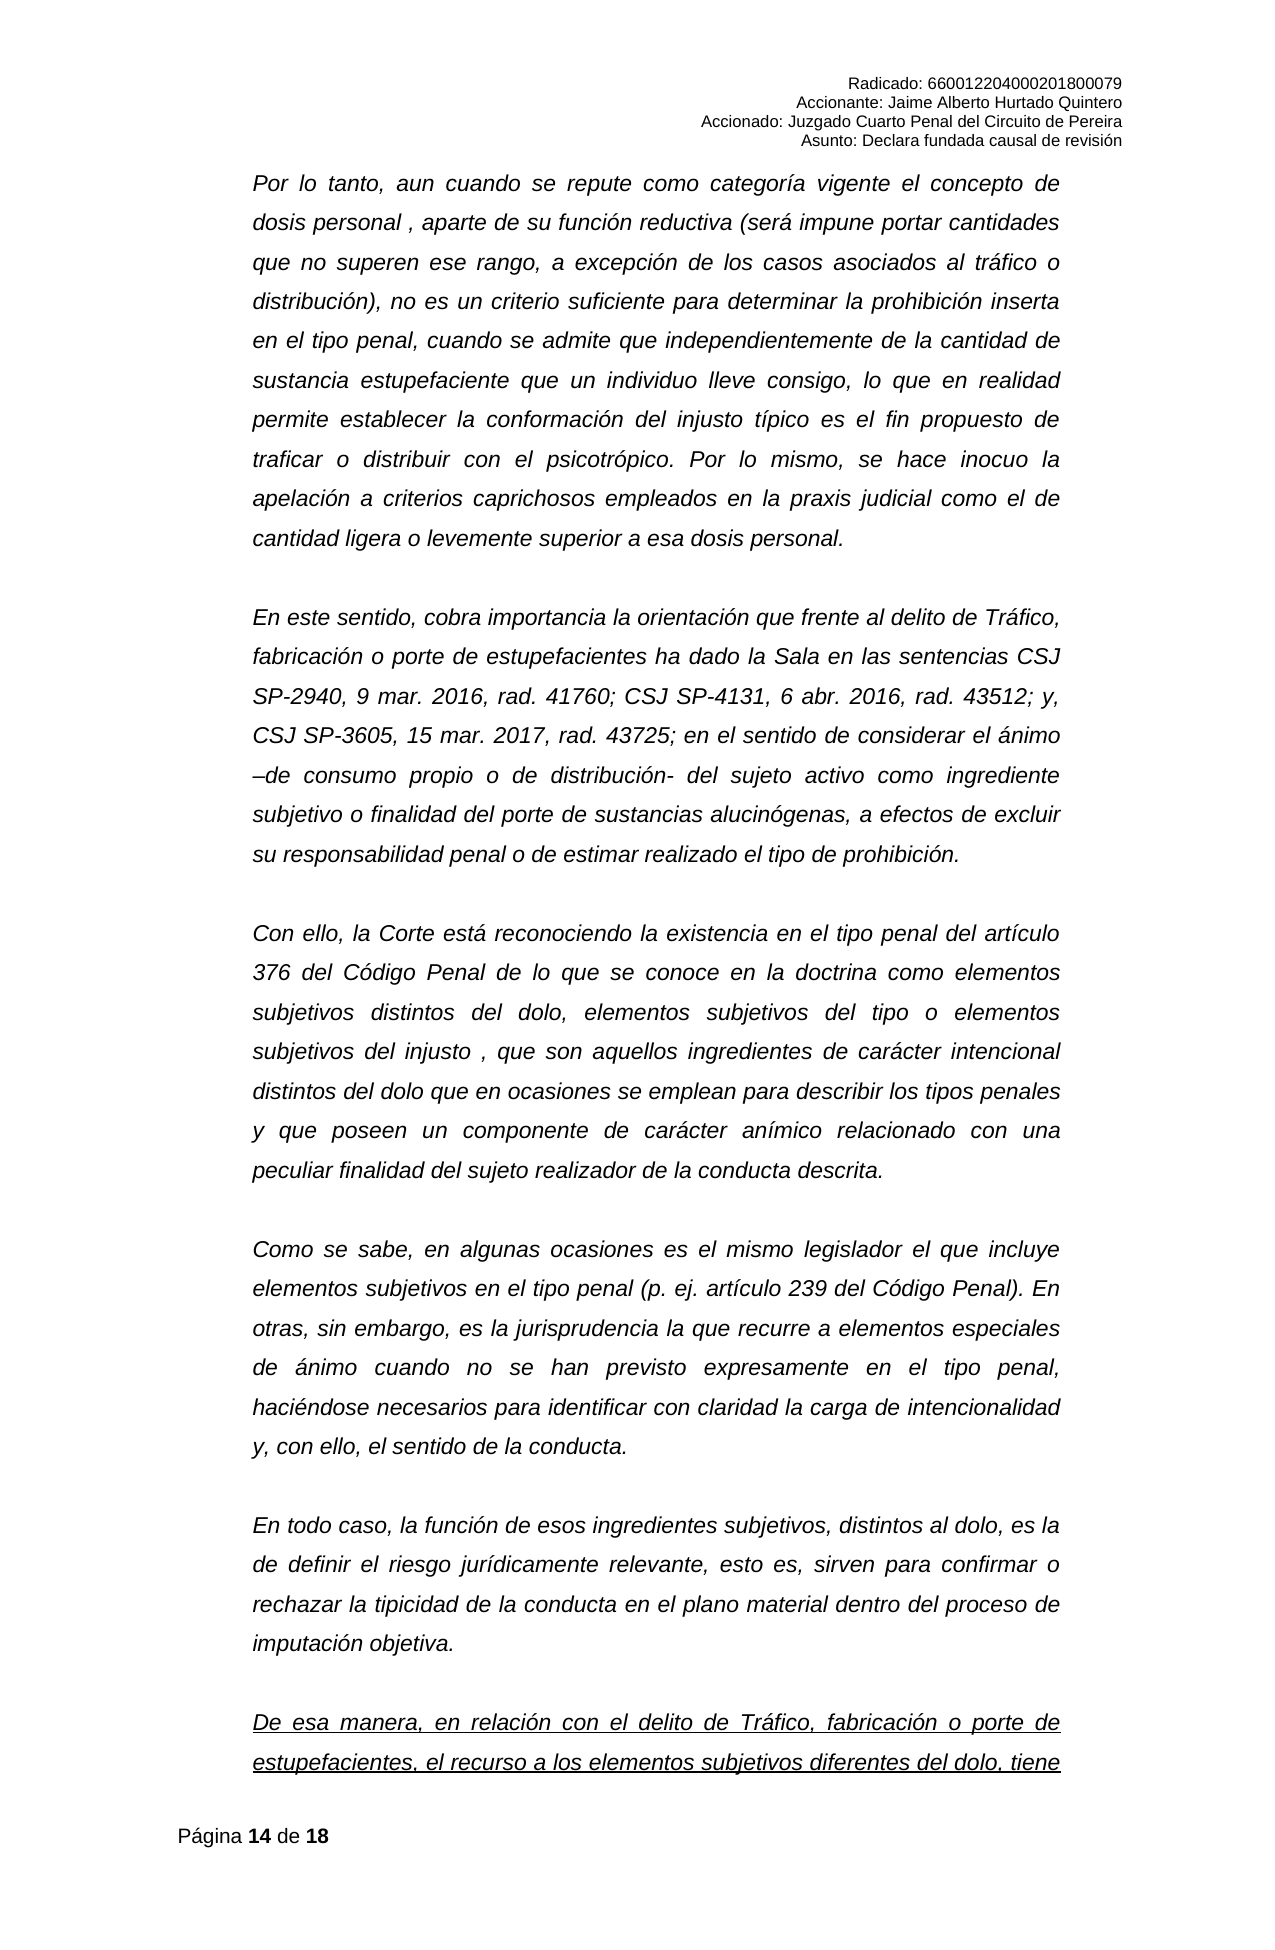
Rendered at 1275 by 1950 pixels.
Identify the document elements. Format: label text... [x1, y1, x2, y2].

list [252, 1709, 1063, 1775]
list En todo caso, la función de esos ingredientes subjetivos, distintos al dolo, es la de definir el riesgo jurídicamente relevante, esto es, sirven para confirmar o rechazar la tipicidad de la conducta en el plano material dentro del proceso de imputación objetiva. [252, 1512, 1063, 1657]
list Con ello, la Corte está reconociendo la existencia en el tipo penal del artículo 376 del Código Penal de lo que se conoce en la doctrina como elementos subjetivos distintos del dolo, elementos subjetivos del tipo o elementos subjetivos del injusto , que son aquellos ingredientes de carácter intencional distintos del dolo que en ocasiones se emplean para describir los tipos penales y que poseen un componente de carácter anímico relacionado con una peculiar finalidad del sujeto realizador de la conducta descrita. [252, 920, 1063, 1183]
list Por lo tanto, aun cuando se repute como categoría vigente el concepto de dosis personal , aparte de su función reductiva (será impune portar cantidades que no superen ese rango, a excepción de los casos asociados al tráfico o distribución), no es un criterio suficiente para determinar la prohibición inserta en el tipo penal, cuando se admite que independientemente de la cantidad de sustancia estupefaciente que un individuo lleve consigo, lo que en realidad permite establecer la conformación del injusto típico es el fin propuesto de traficar o distribuir con el psicotrópico. Por lo mismo, se hace inocuo la apelación a criterios caprichosos empleados en la praxis judicial como el de cantidad ligera o levemente superior a esa dosis personal. [252, 169, 1063, 551]
list En este sentido, cobra importancia la orientación que frente al delito de Tráfico, fabricación o porte de estupefacientes ha dado la Sala en las sentencias CSJ SP-2940, 9 mar. 2016, rad. 41760; CSJ SP-4131, 6 abr. 2016, rad. 43512; y, CSJ SP-3605, 15 mar. 2017, rad. 43725; en el sentido de considerar el ánimo –de consumo propio o de distribución- del sujeto activo como ingrediente subjetivo o finalidad del porte de sustancias alucinógenas, a efectos de excluir su responsabilidad penal o de estimar realizado el tipo de prohibición. [252, 604, 1063, 867]
list Como se sabe, en algunas ocasiones es el mismo legislador el que incluye elementos subjetivos en el tipo penal (p. ej. artículo 239 del Código Penal). En otras, sin embargo, es la jurisprudencia la que recurre a elementos especiales de ánimo cuando no se han previsto expresamente en el tipo penal, haciéndose necesarios para identificar con claridad la carga de intencionalidad y, con ello, el sentido de la conducta. [252, 1236, 1063, 1459]
